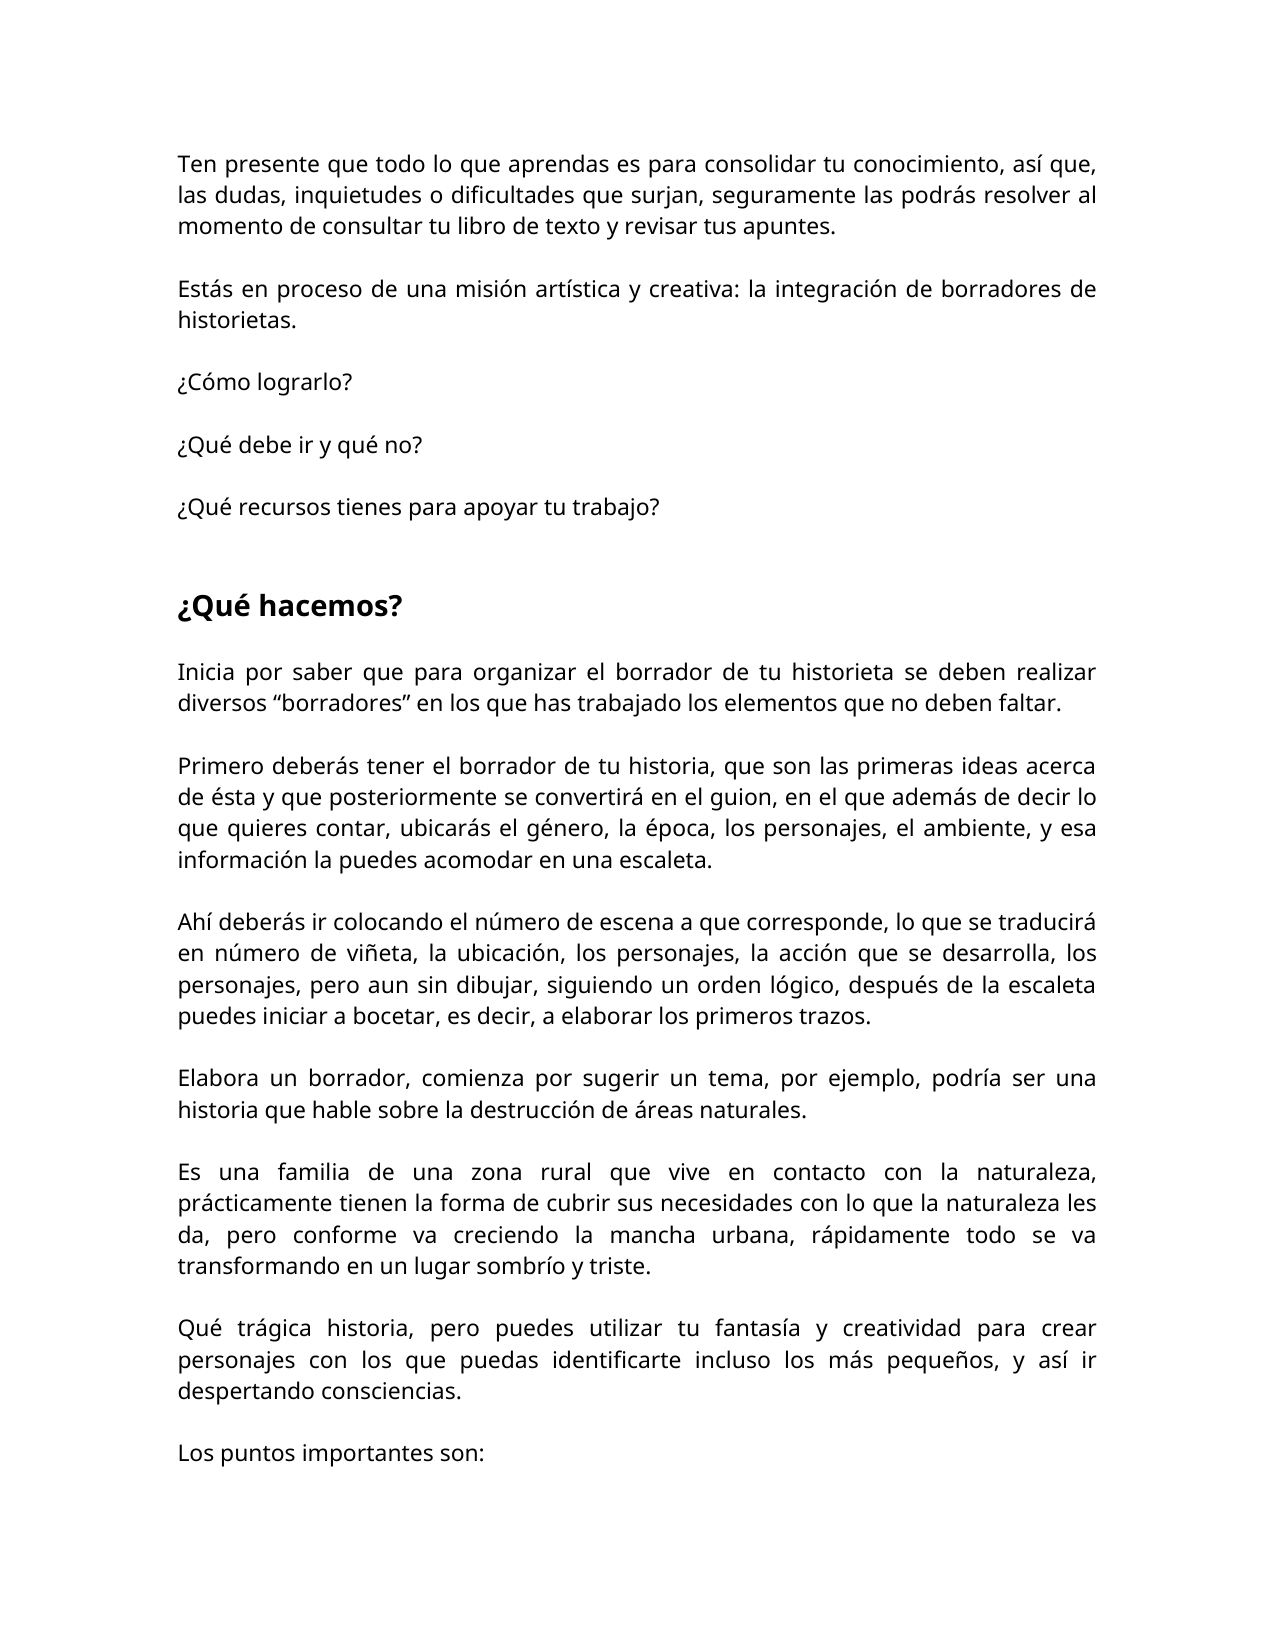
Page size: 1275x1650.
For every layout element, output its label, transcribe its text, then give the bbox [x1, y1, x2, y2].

text Es una familia de una zona rural que vive en contacto con la naturaleza, prácticamente tienen la forma de cubrir sus necesidades con lo que la naturaleza les da, pero conforme va creciendo la mancha urbana, rápidamente todo se va transformando en un lugar sombrío y triste. [177, 1156, 1098, 1281]
text Estás en proceso de una misión artística y creativa: la integración de borradores de historietas. [177, 273, 1098, 335]
text Inicia por saber que para organizar el borrador de tu historieta se deben realizar diversos “borradores” en los que has trabajado los elementos que no deben faltar. [177, 656, 1098, 718]
text Elabora un borrador, comienza por sugerir un tema, por ejemplo, podría ser una historia que hable sobre la destrucción de áreas naturales. [177, 1062, 1098, 1125]
text Ten presente que todo lo que aprendas es para consolidar tu conocimiento, así que, las dudas, inquietudes o dificultades que surjan, seguramente las podrás resolver al momento de consultar tu libro de texto y revisar tus apuntes. [177, 148, 1098, 241]
text Los puntos importantes son: [177, 1437, 1098, 1468]
text Qué trágica historia, pero puedes utilizar tu fantasía y creatividad para crear personajes con los que puedas identificarte incluso los más pequeños, y así ir despertando consciencias. [177, 1312, 1098, 1406]
text Primero deberás tener el borrador de tu historia, que son las primeras ideas acerca de ésta y que posteriormente se convertirá en el guion, en el que además de decir lo que quieres contar, ubicarás el género, la época, los personajes, el ambiente, y esa información la puedes acomodar en una escaleta. [177, 750, 1098, 875]
text ¿Qué debe ir y qué no? [177, 429, 1098, 460]
text ¿Cómo lograrlo? [177, 366, 1098, 398]
text ¿Qué recursos tienes para apoyar tu trabajo? [177, 491, 1098, 523]
text ¿Qué hacemos? [177, 585, 1098, 625]
text Ahí deberás ir colocando el número de escena a que corresponde, lo que se traducirá en número de viñeta, la ubicación, los personajes, la acción que se desarrolla, los personajes, pero aun sin dibujar, siguiendo un orden lógico, después de la escaleta puedes iniciar a bocetar, es decir, a elaborar los primeros trazos. [177, 906, 1098, 1031]
